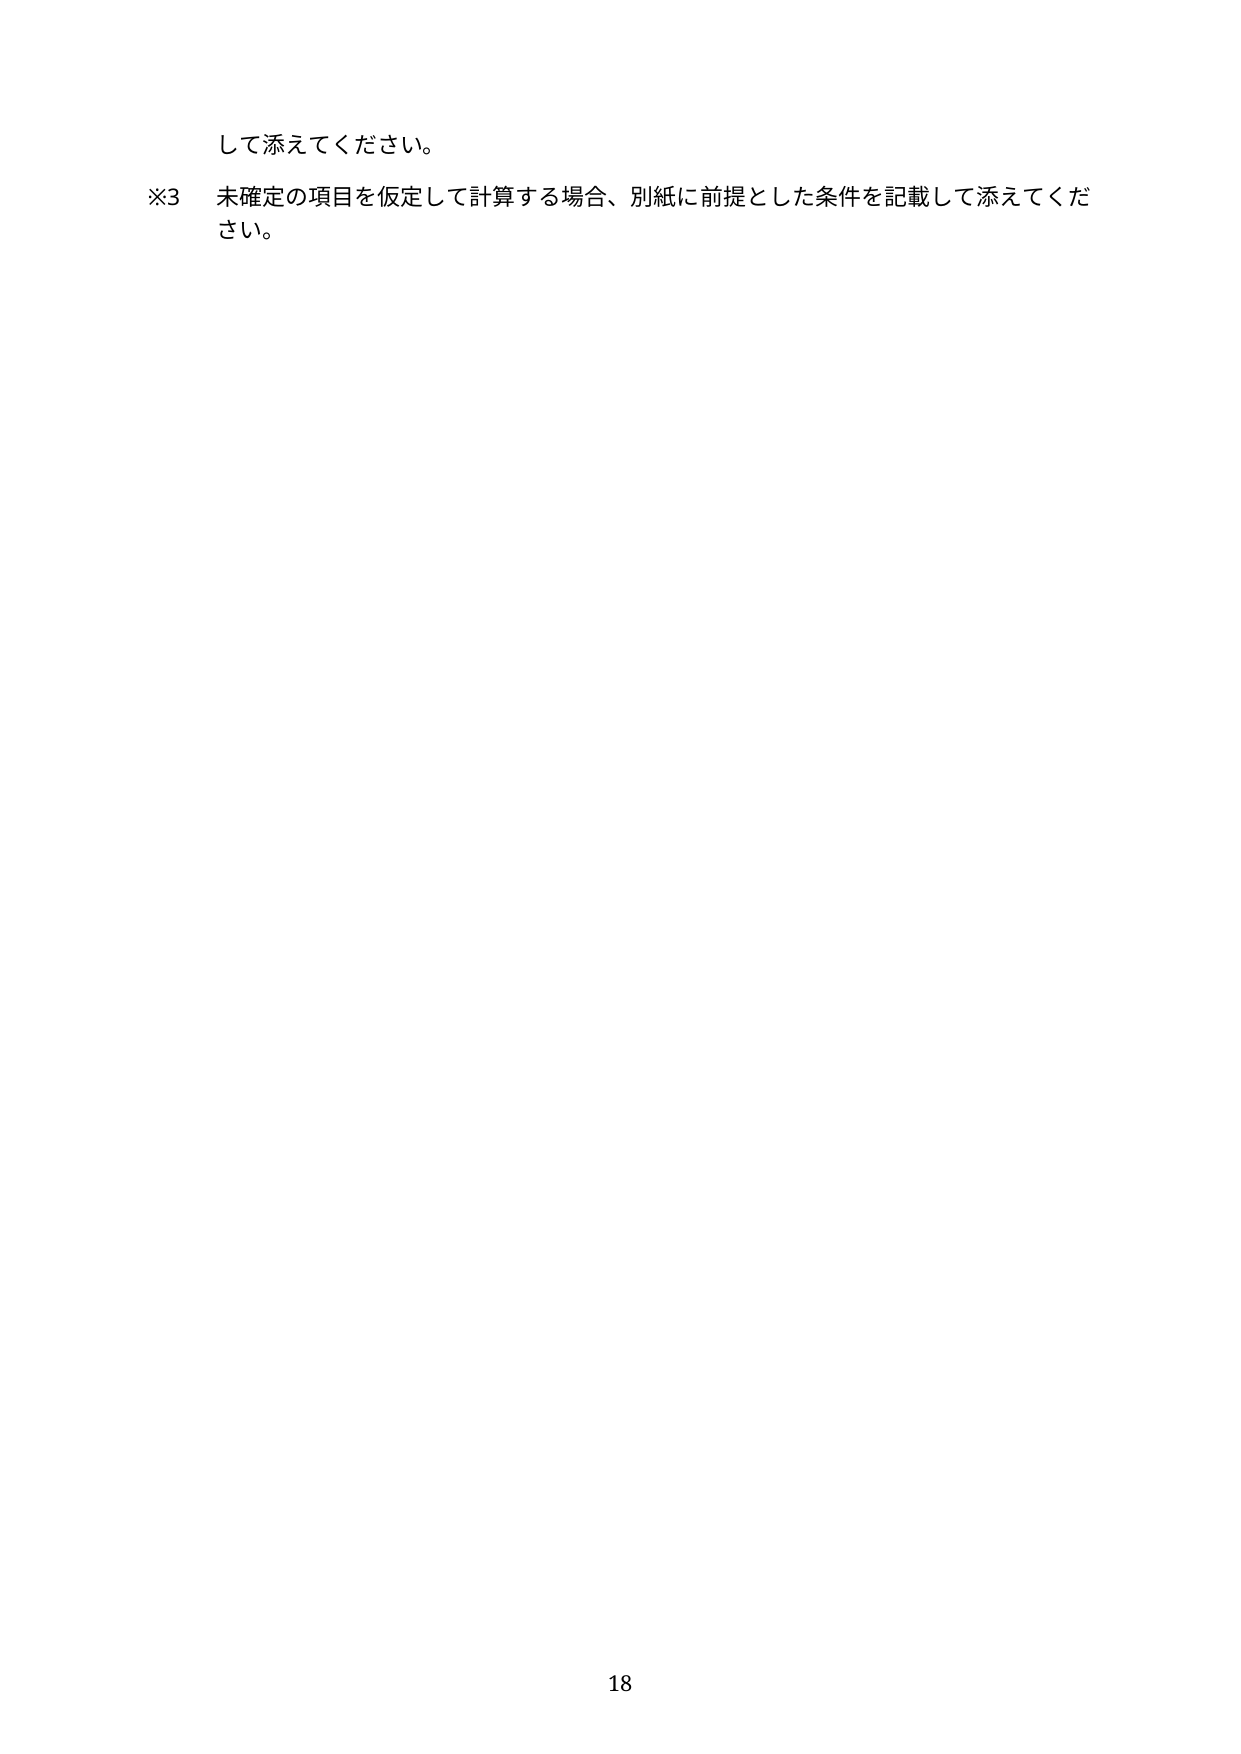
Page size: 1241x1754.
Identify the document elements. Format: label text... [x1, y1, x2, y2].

text ※3 未確定の項目を仮定して計算する場合、別紙に前提とした条件を記載して添えてください。 [148, 179, 1092, 246]
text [148, 127, 1092, 160]
